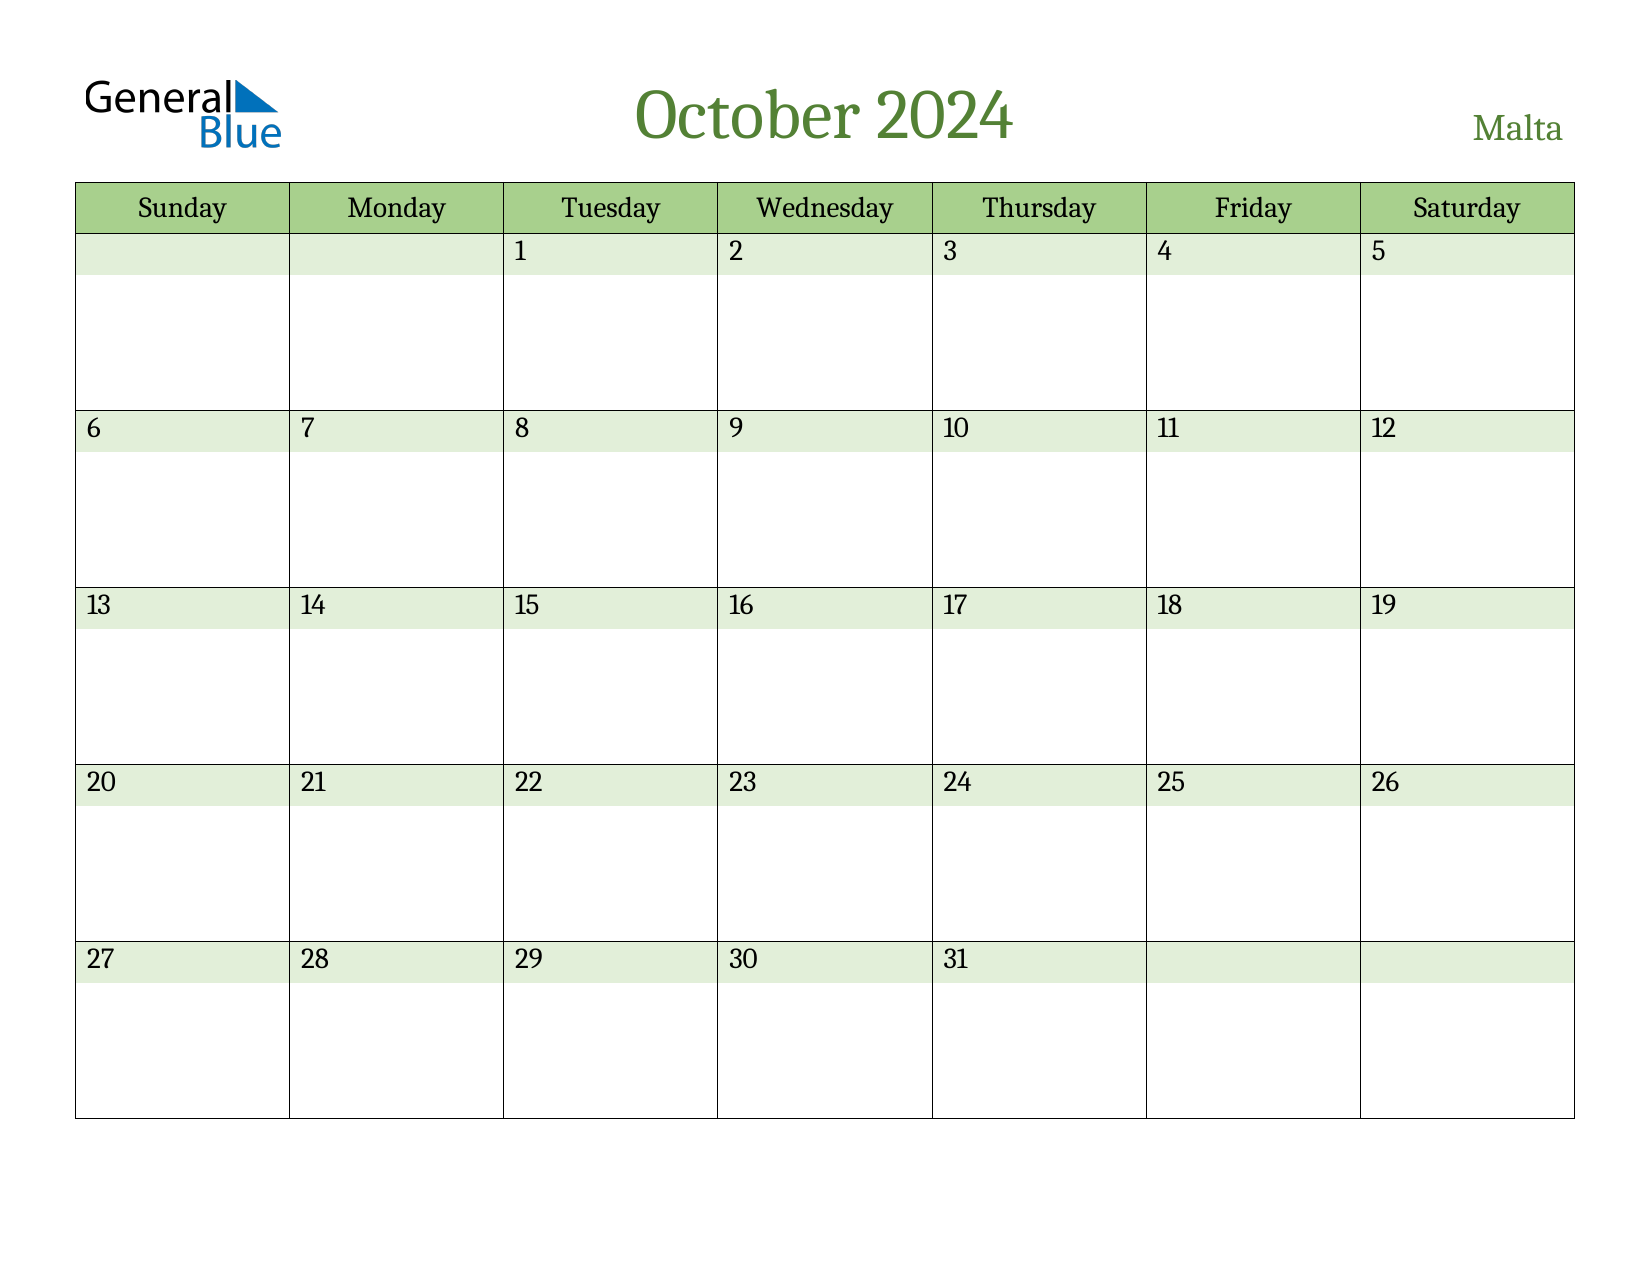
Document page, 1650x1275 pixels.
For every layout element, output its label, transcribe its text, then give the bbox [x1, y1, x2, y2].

table_cell 2 [718, 234, 932, 275]
table_cell [718, 983, 932, 1118]
table_cell [718, 629, 932, 764]
table_cell [718, 275, 932, 410]
table_cell 11 [1147, 411, 1360, 452]
table_cell 15 [504, 588, 717, 629]
table_cell [1361, 629, 1574, 764]
table_cell 22 [504, 765, 717, 806]
table_cell [1147, 806, 1360, 941]
table_cell Friday [1147, 183, 1360, 233]
table_cell 13 [76, 588, 289, 629]
table_cell [290, 452, 503, 587]
table_cell 14 [290, 588, 503, 629]
table_cell 25 [1147, 765, 1360, 806]
table_cell [933, 275, 1146, 410]
table_cell 7 [290, 411, 503, 452]
table_cell [933, 983, 1146, 1118]
table_cell 4 [1147, 234, 1360, 275]
table_cell 3 [933, 234, 1146, 275]
table_cell [933, 629, 1146, 764]
table_cell 27 [76, 942, 289, 983]
table_cell Sunday [76, 183, 289, 233]
table_cell 17 [933, 588, 1146, 629]
table_cell 12 [1361, 411, 1574, 452]
table_cell [76, 275, 289, 410]
table_cell [504, 806, 717, 941]
table_cell 9 [718, 411, 932, 452]
table_cell [76, 452, 289, 587]
table_cell [1361, 942, 1574, 983]
table_cell [933, 452, 1146, 587]
table_cell [718, 806, 932, 941]
table_cell [1147, 275, 1360, 410]
table_header [76, 75, 503, 182]
table_cell [504, 983, 717, 1118]
table_cell [1361, 452, 1574, 587]
table_cell 6 [76, 411, 289, 452]
table_cell 8 [504, 411, 717, 452]
table_cell 28 [290, 942, 503, 983]
table_cell 23 [718, 765, 932, 806]
table_cell Tuesday [504, 183, 717, 233]
table_cell 18 [1147, 588, 1360, 629]
table_cell 24 [933, 765, 1146, 806]
table_cell 30 [718, 942, 932, 983]
table_cell [1147, 629, 1360, 764]
table_cell [1147, 942, 1360, 983]
table_cell [718, 452, 932, 587]
picture [86, 80, 281, 148]
table_cell [290, 234, 503, 275]
table_cell [76, 234, 289, 275]
table_cell [290, 806, 503, 941]
table_cell 5 [1361, 234, 1574, 275]
table_cell [1361, 983, 1574, 1118]
table_cell 19 [1361, 588, 1574, 629]
table_header October 2024 [504, 75, 1146, 182]
table_cell [504, 452, 717, 587]
table_cell 10 [933, 411, 1146, 452]
table_cell [1361, 275, 1574, 410]
table_header Malta [1146, 75, 1574, 182]
table_cell Saturday [1361, 183, 1574, 233]
table_cell Thursday [933, 183, 1146, 233]
table_cell [1361, 806, 1574, 941]
table_cell 29 [504, 942, 717, 983]
table_cell 31 [933, 942, 1146, 983]
table_cell 16 [718, 588, 932, 629]
table_cell 21 [290, 765, 503, 806]
table_cell 20 [76, 765, 289, 806]
table_cell [1147, 452, 1360, 587]
table_cell [76, 983, 289, 1118]
table_cell [933, 806, 1146, 941]
table_cell Monday [290, 183, 503, 233]
table_cell [290, 275, 503, 410]
table_cell [76, 806, 289, 941]
table_cell [504, 275, 717, 410]
table_cell Wednesday [718, 183, 932, 233]
table_cell 1 [504, 234, 717, 275]
table_cell [1147, 983, 1360, 1118]
table_cell 26 [1361, 765, 1574, 806]
table_cell [504, 629, 717, 764]
table_cell [290, 983, 503, 1118]
table_cell [290, 629, 503, 764]
table_cell [76, 629, 289, 764]
